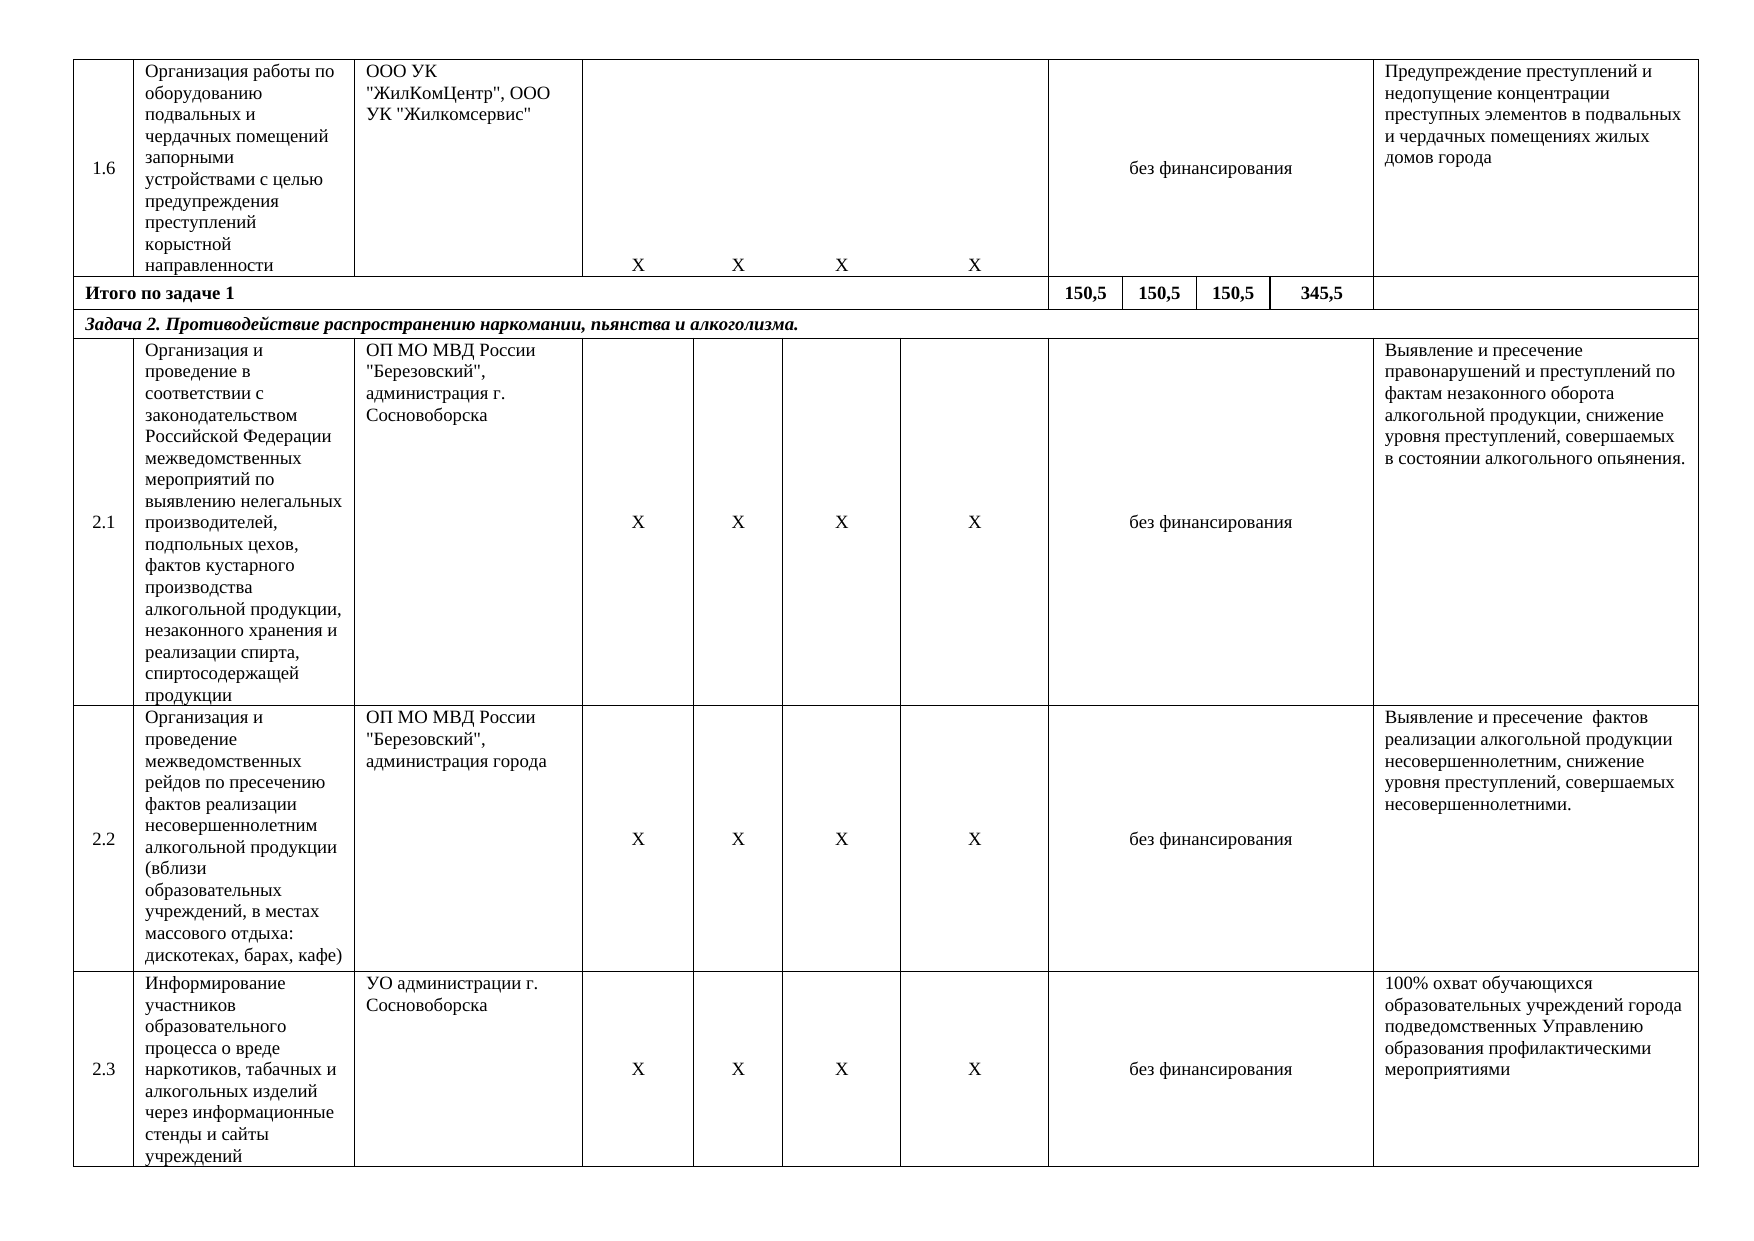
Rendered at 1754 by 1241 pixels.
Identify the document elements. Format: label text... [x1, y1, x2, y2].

table_cell без финансирования [1049, 60, 1373, 276]
table_cell Х [783, 60, 901, 276]
table_cell 1.6 [74, 60, 133, 276]
table_cell Х [901, 60, 1048, 276]
table_cell без финансирования [1049, 339, 1373, 705]
table_cell 2.1 [74, 339, 133, 705]
table_cell 150,5 [1197, 277, 1269, 309]
table_cell Информирование участников образовательного процесса о вреде наркотиков, табачных и алкогольных изделий через информационные стенды и сайты учреждений [134, 972, 354, 1166]
table_cell ОП МО МВД России "Березовский", администрация города [355, 706, 582, 971]
table_cell X [694, 972, 782, 1166]
table_cell X [583, 972, 693, 1166]
table_cell без финансирования [1049, 706, 1373, 971]
table_cell X [583, 339, 693, 705]
table_cell X [901, 706, 1048, 971]
table_cell X [694, 706, 782, 971]
table_cell Итого по задаче 1 [74, 277, 1048, 309]
table_cell X [583, 706, 693, 971]
table_cell ООО УК "ЖилКомЦентр", ООО УК "Жилкомсервис" [355, 60, 582, 276]
table_cell Х [694, 60, 782, 276]
table_cell 2.2 [74, 706, 133, 971]
table_cell 2.3 [74, 972, 133, 1166]
table_cell ОП МО МВД России "Березовский", администрация г. Сосновоборска [355, 339, 582, 705]
table_cell Организация и проведение в соответствии с законодательством Российской Федерации межведомственных мероприятий по выявлению нелегальных производителей, подпольных цехов, фактов кустарного производства алкогольной продукции, незаконного хранения и реализации спирта, спиртосодержащей продукции [134, 339, 354, 705]
table_cell Х [583, 60, 694, 276]
table_cell 100% охват обучающихся образовательных учреждений города подведомственных Управлению образования профилактическими мероприятиями [1374, 972, 1698, 1166]
table_cell Организация и проведение межведомственных рейдов по пресечению фактов реализации несовершеннолетним алкогольной продукции (вблизи образовательных учреждений, в местах массового отдыха: дискотеках, барах, кафе) [134, 706, 354, 971]
table_cell Выявление и пресечение правонарушений и преступлений по фактам незаконного оборота алкогольной продукции, снижение уровня преступлений, совершаемых в состоянии алкогольного опьянения. [1374, 339, 1698, 705]
table_cell X [694, 339, 782, 705]
table_cell 150,5 [1123, 277, 1196, 309]
table_cell без финансирования [1049, 972, 1373, 1166]
table_cell X [783, 972, 900, 1166]
table_cell 150,5 [1049, 277, 1122, 309]
table_cell Задача 2. Противодействие распространению наркомании, пьянства и алкоголизма. [74, 310, 1698, 338]
table_cell X [901, 339, 1048, 705]
table_cell Выявление и пресечение фактов реализации алкогольной продукции несовершеннолетним, снижение уровня преступлений, совершаемых несовершеннолетними. [1374, 706, 1698, 971]
table_cell 345,5 [1271, 277, 1373, 309]
table_cell X [783, 339, 900, 705]
table_cell X [783, 706, 900, 971]
table_cell УО администрации г. Сосновоборска [355, 972, 582, 1166]
table_cell X [901, 972, 1048, 1166]
table_cell [1374, 277, 1698, 309]
table_cell Предупреждение преступлений и недопущение концентрации преступных элементов в подвальных и чердачных помещениях жилых домов города [1374, 60, 1698, 276]
table_cell Организация работы по оборудованию подвальных и чердачных помещений запорными устройствами с целью предупреждения преступлений корыстной направленности [134, 60, 354, 276]
